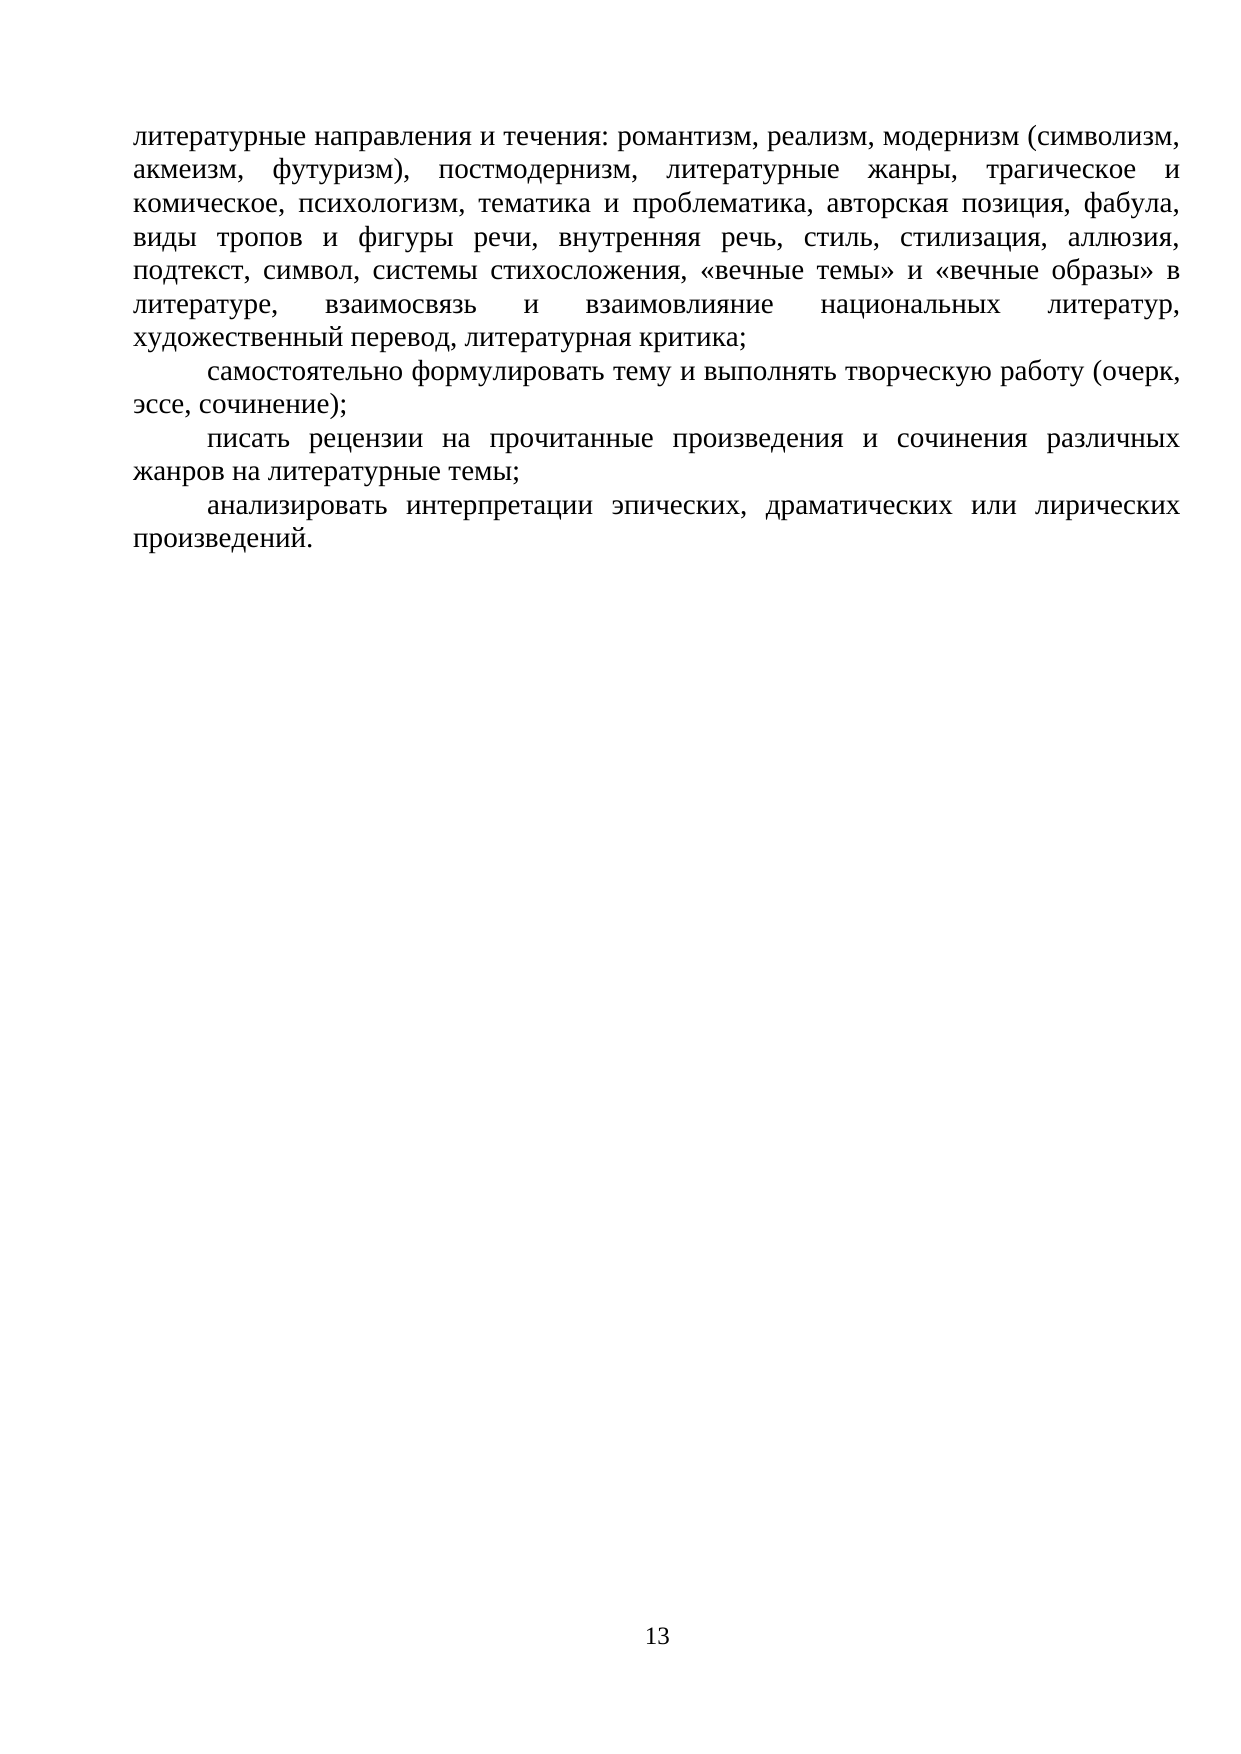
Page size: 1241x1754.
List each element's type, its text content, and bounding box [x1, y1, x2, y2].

text писать рецензии на прочитанные произведения и сочинения различных жанров на литературные темы; [133, 420, 1181, 487]
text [133, 118, 1181, 353]
text анализировать интерпретации эпических, драматических или лирических произведений. [133, 487, 1181, 554]
text самостоятельно формулировать тему и выполнять творческую работу (очерк, эссе, сочинение); [133, 353, 1181, 420]
